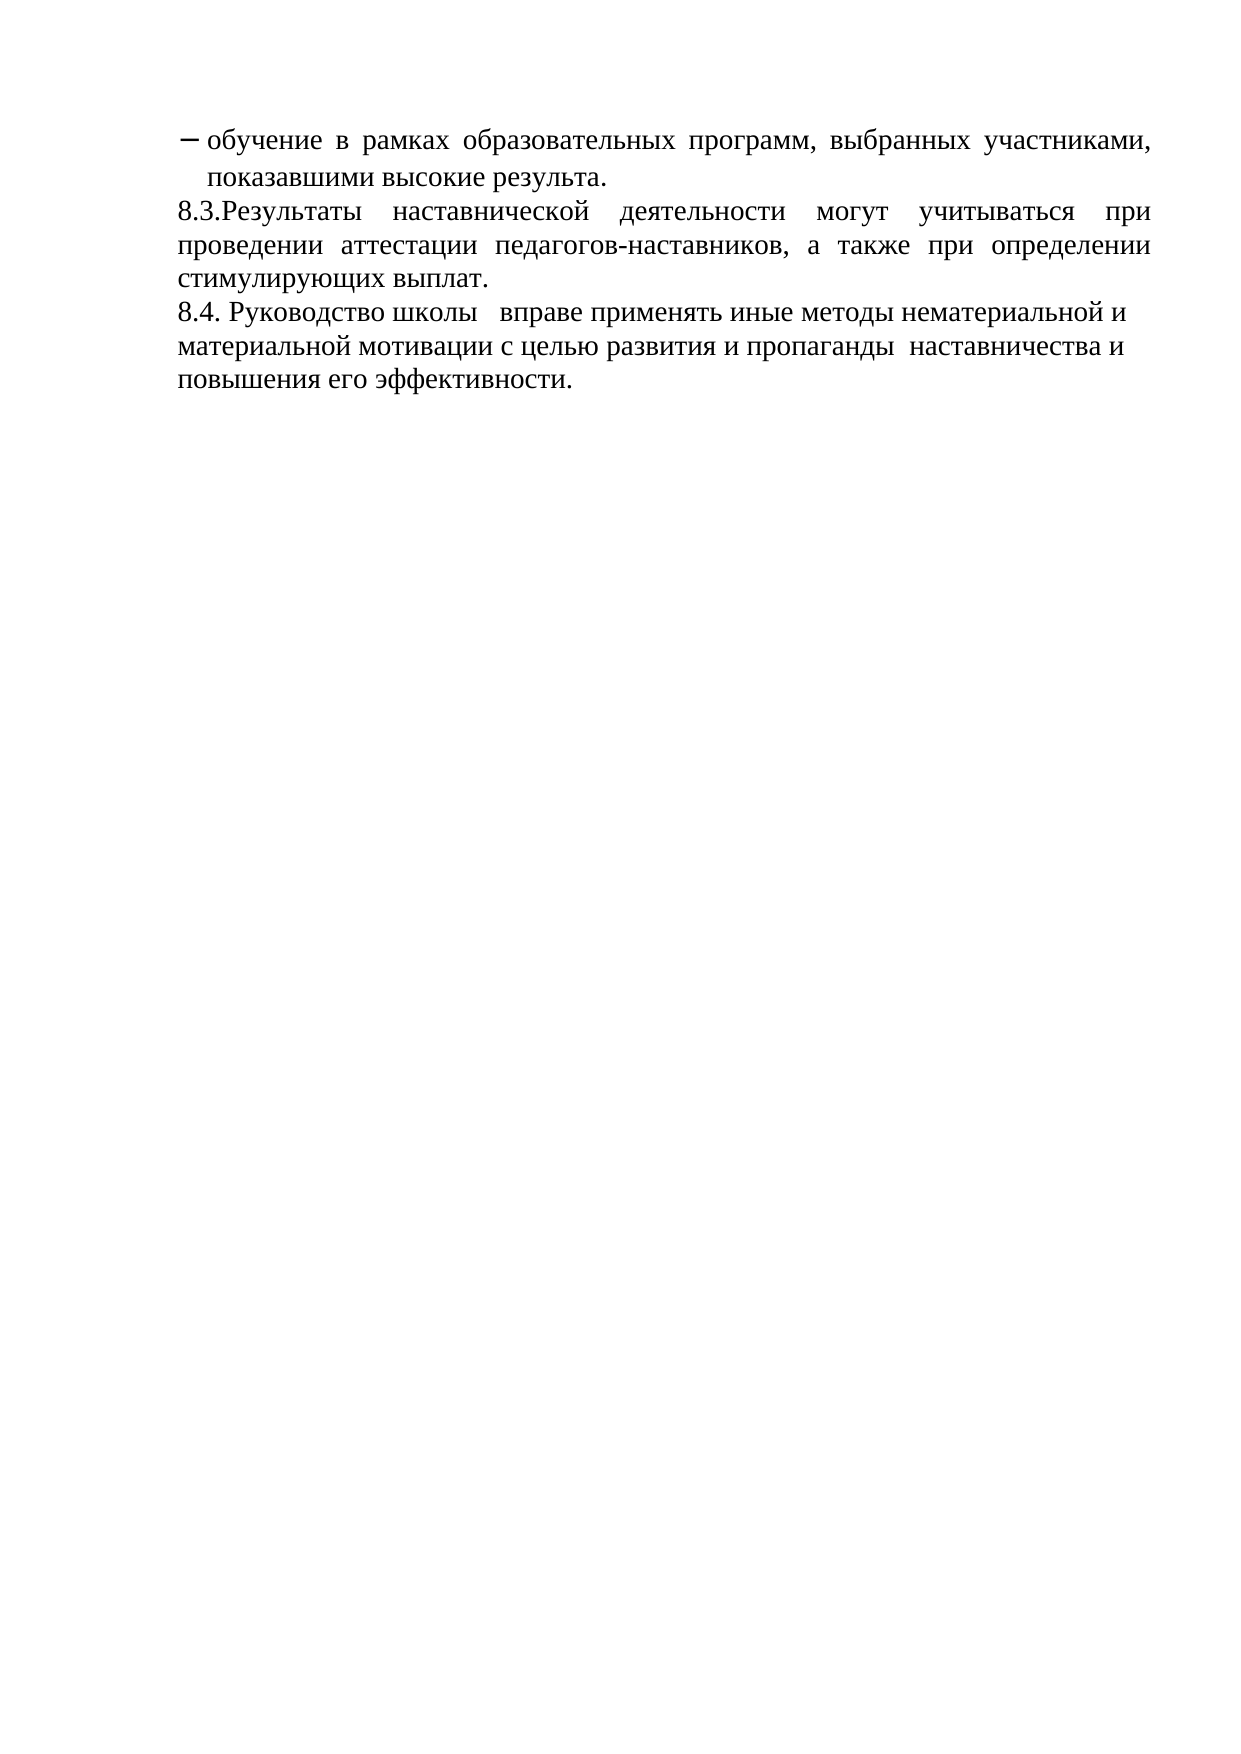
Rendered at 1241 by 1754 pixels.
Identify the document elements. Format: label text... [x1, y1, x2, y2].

text 8.3.Результаты наставнической деятельности могут учитываться при проведении аттестации педагогов-наставников, а также при определении стимулирующих выплат. [177, 193, 1152, 294]
text 8.4. Руководство школы вправе применять иные методы нематериальной и материальной мотивации с целью развития и пропаганды наставничества и повышения его эффективности. [177, 294, 1152, 395]
list обучение в рамках образовательных программ, выбранных участниками, показавшими высокие результа. [177, 118, 1152, 193]
